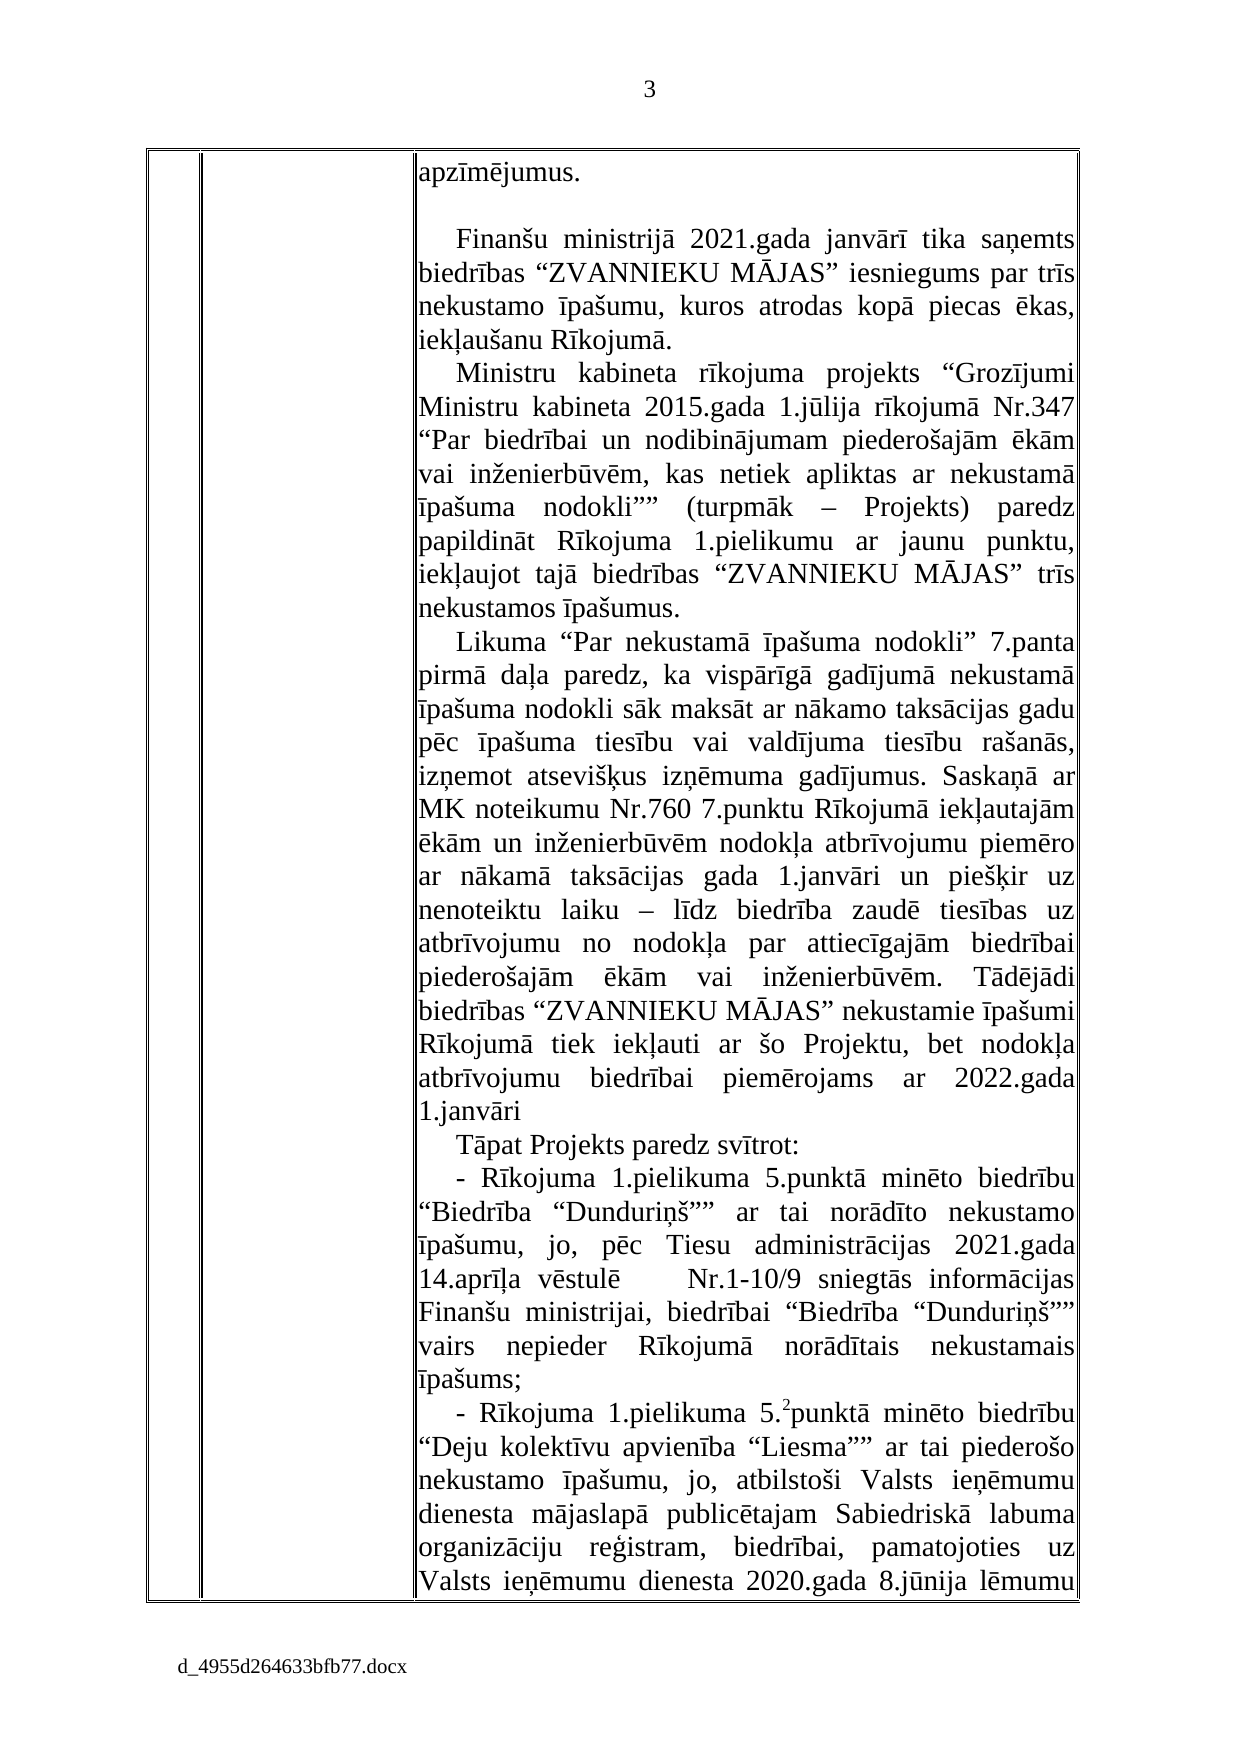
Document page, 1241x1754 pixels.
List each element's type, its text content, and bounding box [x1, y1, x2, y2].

table_cell 2. [148, 149, 201, 1599]
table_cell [415, 151, 1078, 1599]
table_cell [201, 149, 415, 1599]
